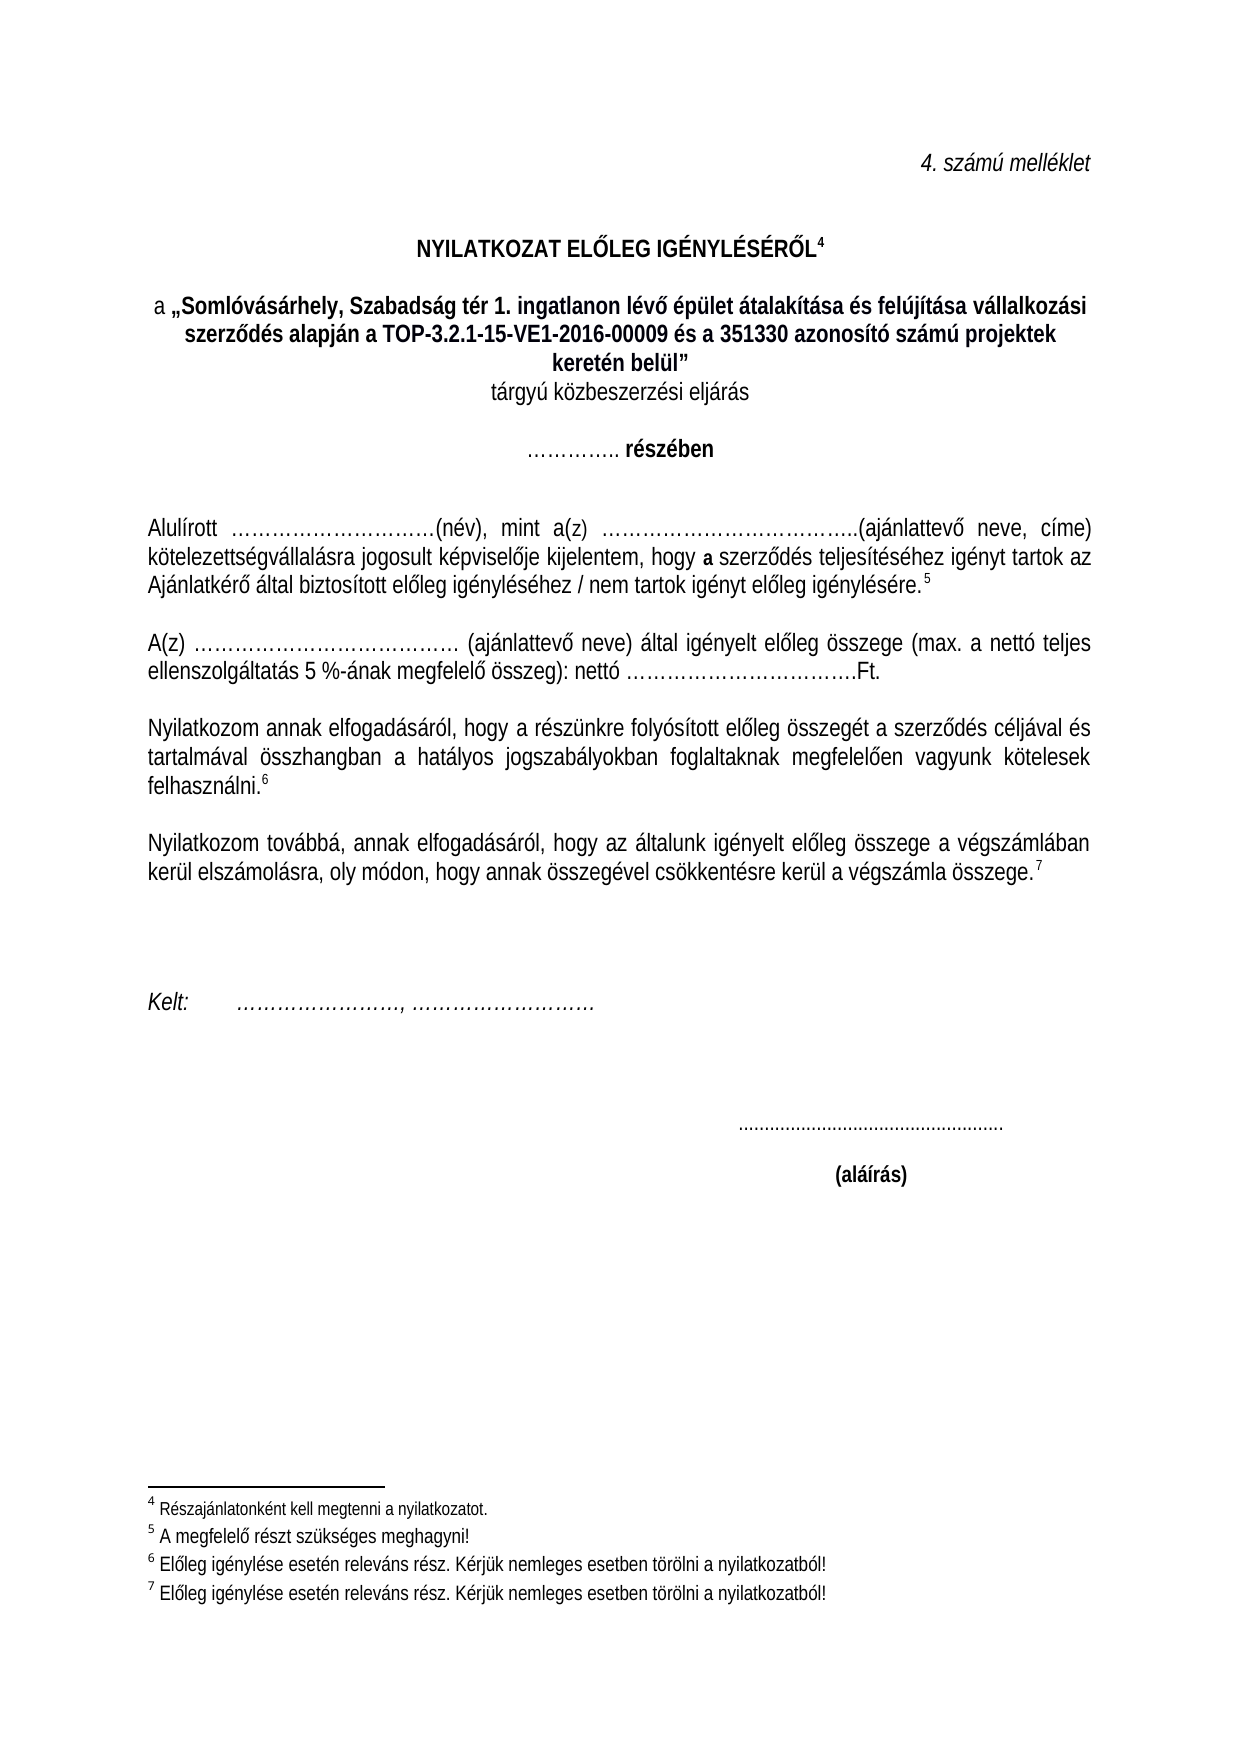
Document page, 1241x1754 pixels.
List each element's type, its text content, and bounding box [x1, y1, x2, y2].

text a „Somlóvásárhely, Szabadság tér 1. ingatlanon lévő épület átalakítása és felújítása vállalkozási szerződés alapján a TOP-3.2.1-15-VE1-2016-00009 és a 351330 azonosító számú projektek keretén belül” [148, 291, 1093, 377]
text 4. számú melléklet [148, 148, 1093, 176]
text Kelt: ……………………, ……………………… [148, 987, 1019, 1016]
text NYILATKOZAT ELŐLEG IGÉNYLÉSÉRŐL [148, 233, 1093, 262]
text tárgyú közbeszerzési eljárás [148, 377, 1093, 405]
text A(z) ………………………………… (ajánlattevő neve) által igényelt előleg összege (max. a nettó teljes ellenszolgáltatás 5 %-ának megfelelő összeg): nettó …………………………….Ft. [148, 627, 1093, 685]
text ………….. részében [148, 434, 1093, 463]
text (aláírás) [148, 1161, 1048, 1187]
text Alulírott …………………………(név), mint a(z) ………………………………..(ajánlattevő neve, címe) kötelezettségvállalásra jogosult képviselője kijelentem, hogy a szerződés teljesítéséhez igényt tartok az Ajánlatkérő által biztosított előleg igényléséhez / nem tartok igényt előleg igénylésére. [148, 513, 1093, 599]
text Nyilatkozom annak elfogadásáról, hogy a részünkre folyósított előleg összegét a szerződés céljával és tartalmával összhangban a hatályos jogszabályokban foglaltaknak megfelelően vagyunk kötelesek felhasználni. [148, 713, 1093, 799]
text Nyilatkozom továbbá, annak elfogadásáról, hogy az általunk igényelt előleg összege a végszámlában kerül elszámolásra, oly módon, hogy annak összegével csökkentésre kerül a végszámla összege. [148, 828, 1093, 885]
